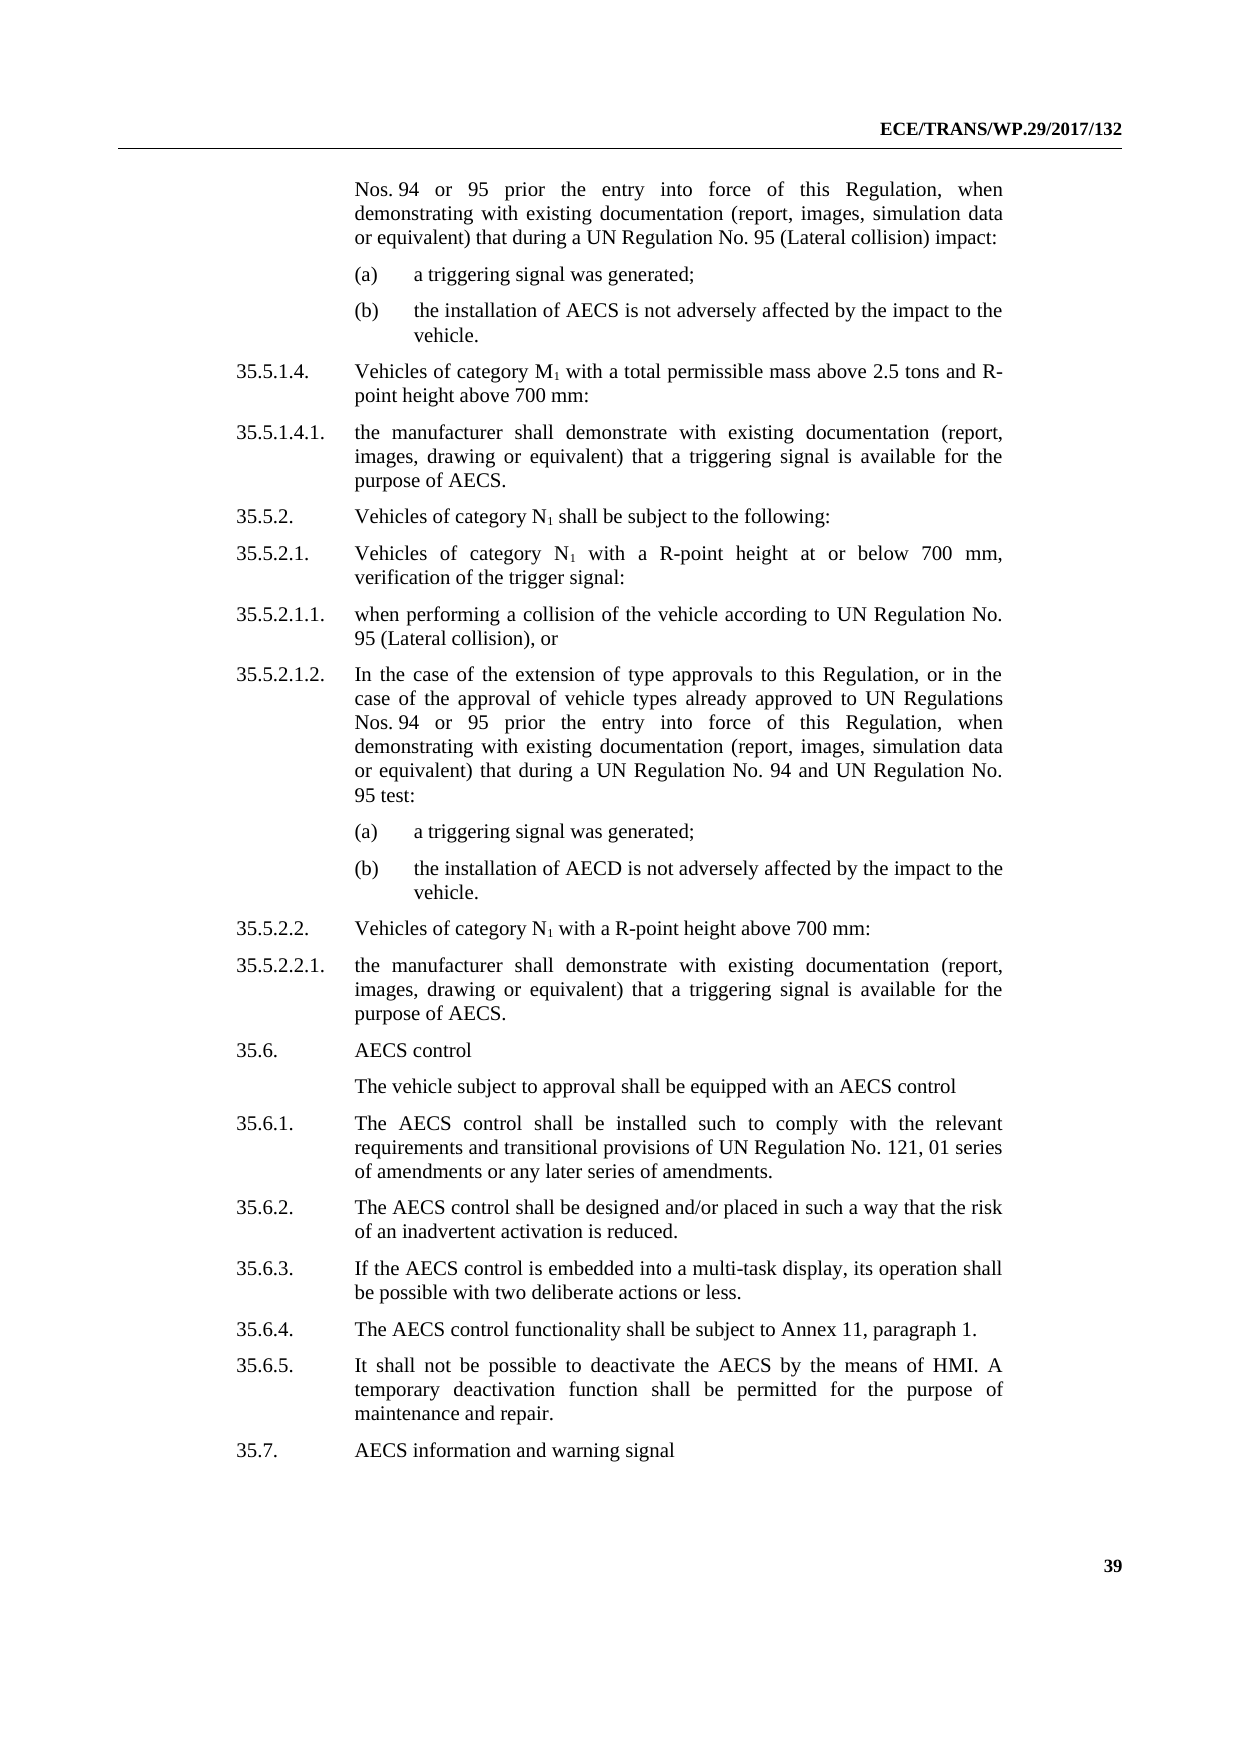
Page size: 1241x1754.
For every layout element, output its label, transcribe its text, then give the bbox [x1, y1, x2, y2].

text 35.5.1.4. Vehicles of category M1 with a total permissible mass above 2.5 tons and R-point height above 700 mm: [236, 359, 1004, 407]
text 35.5.1.4.1. the manufacturer shall demonstrate with existing documentation (report, images, drawing or equivalent) that a triggering signal is available for the purpose of AECS. [236, 420, 1004, 492]
text 35.5.2.1.1. when performing a collision of the vehicle according to UN Regulation No. 95 (Lateral collision), or [236, 602, 1004, 650]
text 35.5.2. Vehicles of category N1 shall be subject to the following: [236, 504, 1004, 528]
text 35.5.2.1.2. In the case of the extension of type approvals to this Regulation, or in the case of the approval of vehicle types already approved to UN Regulations Nos. 94 or 95 prior the entry into force of this Regulation, when demonstrating with existing documentation (report, images, simulation data or equivalent) that during a UN Regulation No. 94 and UN Regulation No. 95 test: [236, 662, 1004, 807]
text (b) the installation of AECD is not adversely affected by the impact to the vehicle. [236, 856, 1004, 904]
text 35.6. AECS control [236, 1037, 1004, 1062]
text 35.6.2. The AECS control shall be designed and/or placed in such a way that the risk of an inadvertent activation is reduced. [236, 1195, 1004, 1243]
text (b) the installation of AECS is not adversely affected by the impact to the vehicle. [236, 298, 1004, 347]
text 35.6.4. The AECS control functionality shall be subject to Annex 11, paragraph 1. [236, 1317, 1004, 1341]
text 35.5.2.2.1. the manufacturer shall demonstrate with existing documentation (report, images, drawing or equivalent) that a triggering signal is available for the purpose of AECS. [236, 953, 1004, 1025]
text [236, 177, 1004, 249]
text (a) a triggering signal was generated; [236, 819, 1004, 843]
text 35.5.2.2. Vehicles of category N1 with a R-point height above 700 mm: [236, 916, 1004, 940]
text 35.5.2.1. Vehicles of category N1 with a R-point height at or below 700 mm, verification of the trigger signal: [236, 541, 1004, 589]
text 35.7. AECS information and warning signal [236, 1438, 1004, 1462]
text 35.6.1. The AECS control shall be installed such to comply with the relevant requirements and transitional provisions of UN Regulation No. 121, 01 series of amendments or any later series of amendments. [236, 1111, 1004, 1183]
text (a) a triggering signal was generated; [236, 262, 1004, 286]
text 35.6.3. If the AECS control is embedded into a multi-task display, its operation shall be possible with two deliberate actions or less. [236, 1256, 1004, 1304]
text The vehicle subject to approval shall be equipped with an AECS control [236, 1074, 1004, 1098]
text 35.6.5. It shall not be possible to deactivate the AECS by the means of HMI. A temporary deactivation function shall be permitted for the purpose of maintenance and repair. [236, 1353, 1004, 1425]
